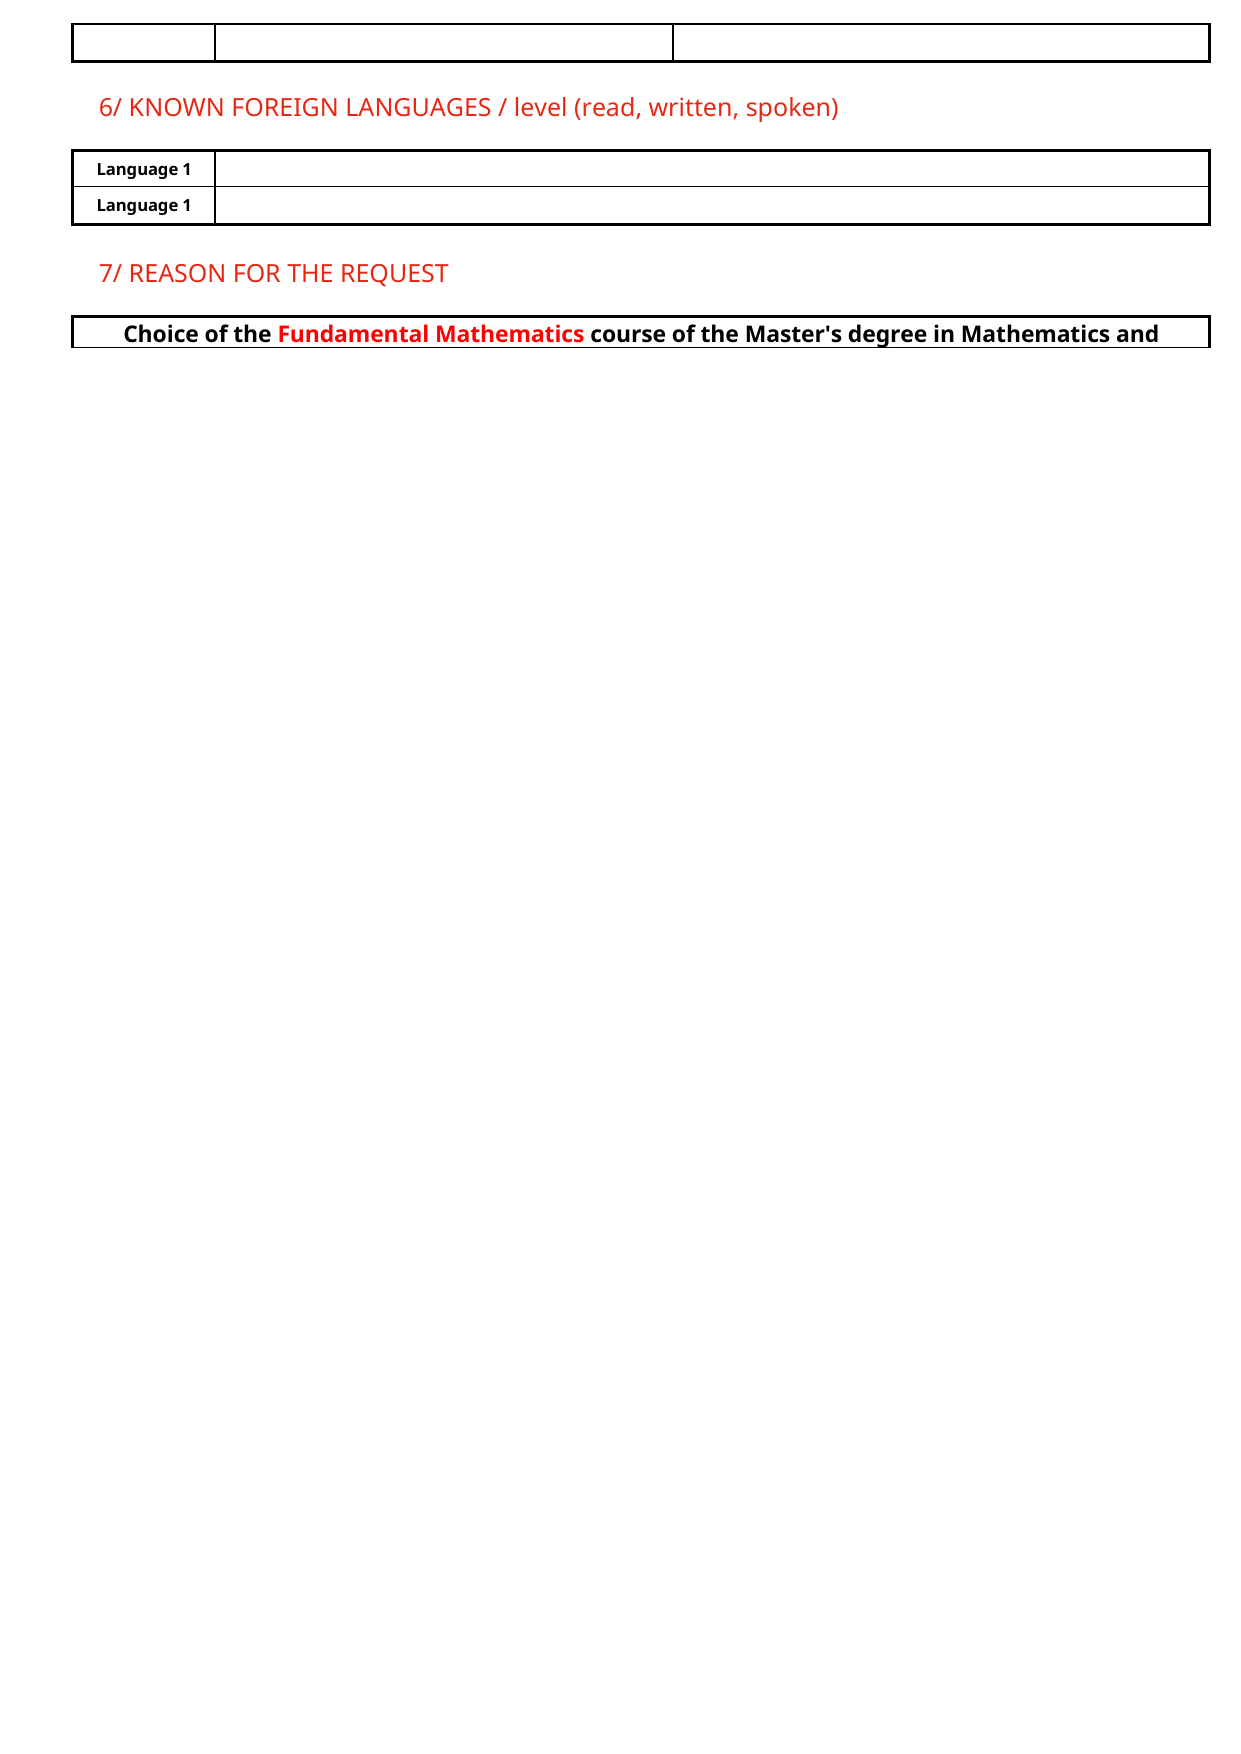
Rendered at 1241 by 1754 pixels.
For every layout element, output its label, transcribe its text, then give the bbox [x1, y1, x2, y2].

table_header [216, 152, 1208, 186]
table_cell [216, 25, 672, 60]
text 6/ KNOWN FOREIGN LANGUAGES / level (read, written, spoken) [98, 89, 1188, 123]
table_cell [74, 25, 214, 60]
table_cell [216, 187, 1208, 222]
text 7/ REASON FOR THE REQUEST [98, 256, 1188, 290]
table_cell Language 1 [74, 187, 214, 222]
table_header Language 1 [74, 152, 214, 186]
table_header Choice of the Fundamental Mathematics course of the Master's degree in Mathematics and Applications Master's programme programme [74, 318, 1208, 347]
table_cell [674, 25, 1208, 60]
